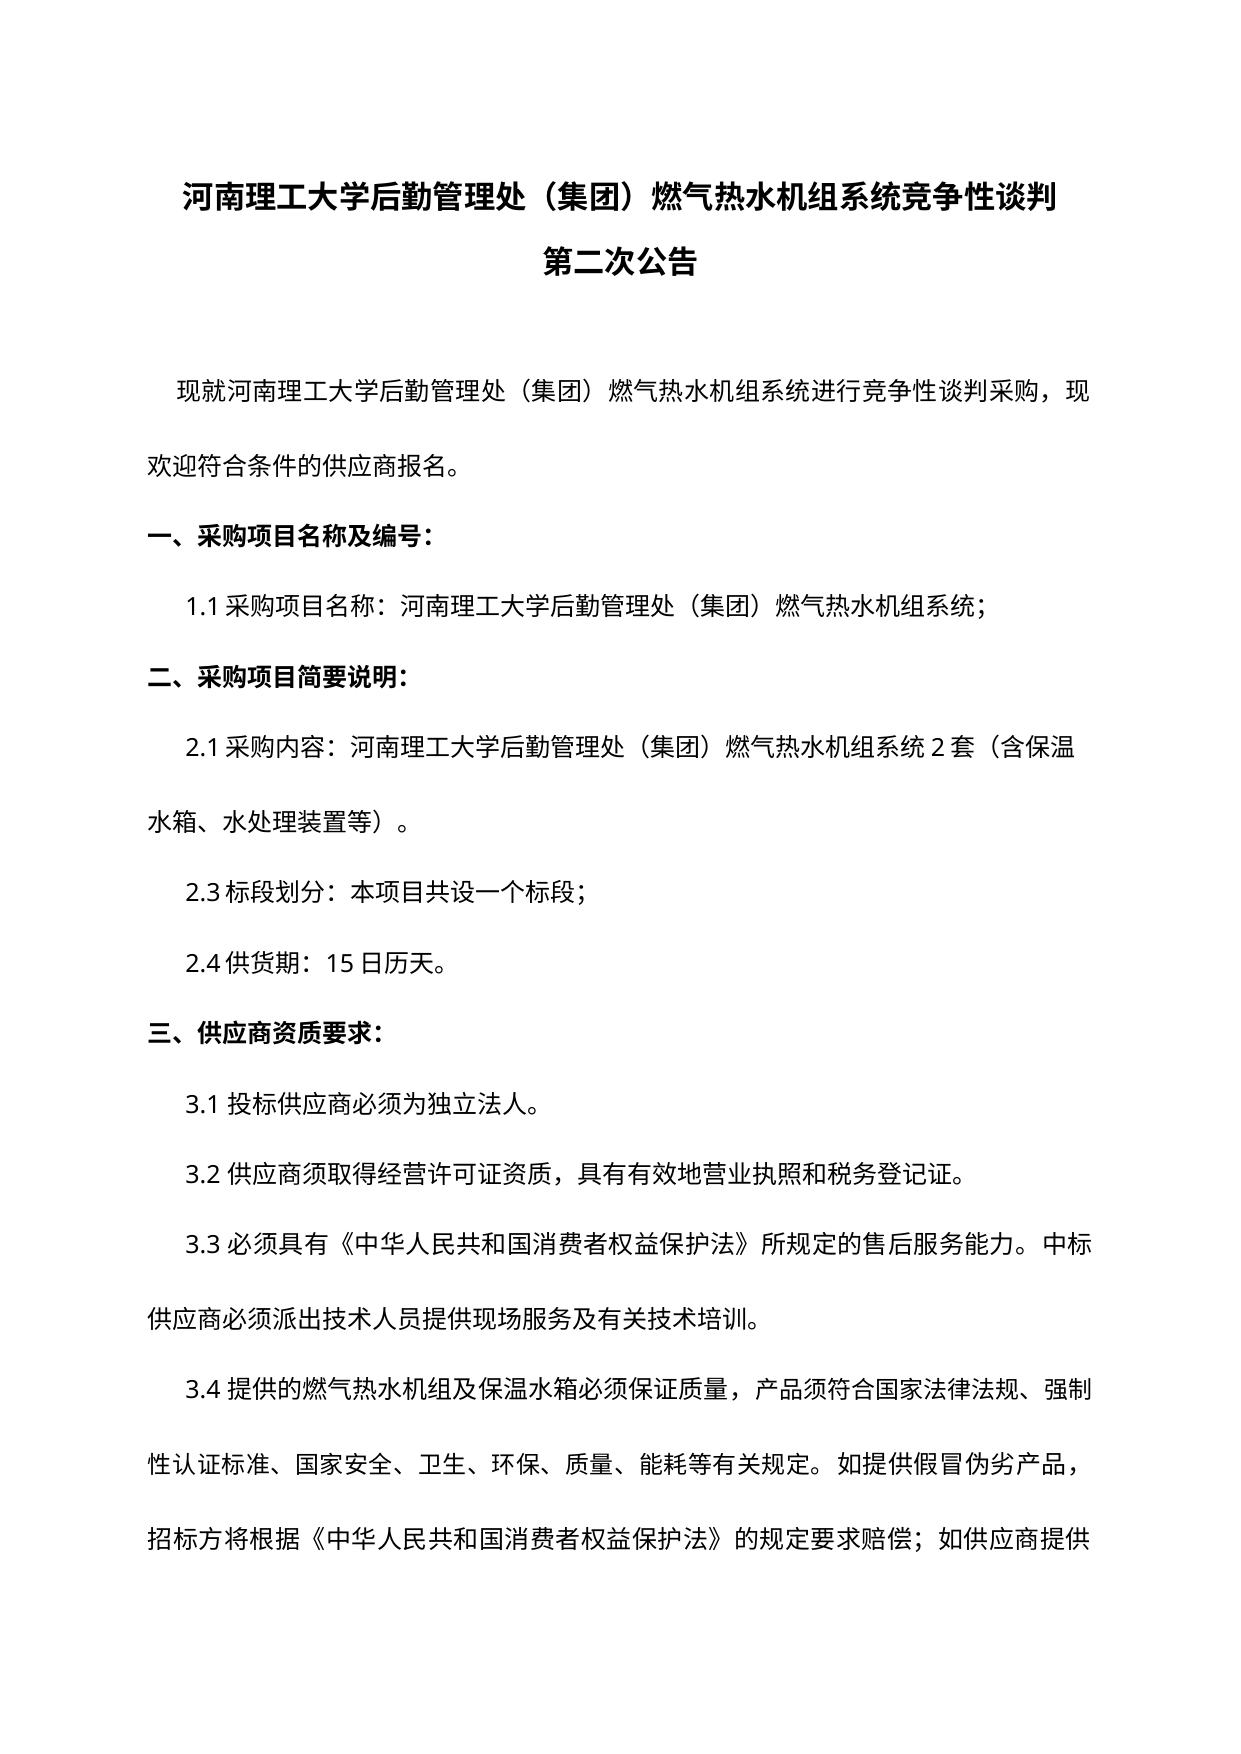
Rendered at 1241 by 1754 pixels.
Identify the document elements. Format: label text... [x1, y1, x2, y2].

text 三、供应商资质要求： [148, 999, 1093, 1064]
text 2.3标段划分：本项目共设一个标段； [148, 858, 1093, 923]
text 一、采购项目名称及编号： [148, 502, 1093, 567]
text 二、采购项目简要说明： [148, 643, 1093, 708]
text 3.3 必须具有《中华人民共和国消费者权益保护法》所规定的售后服务能力。中标供应商必须派出技术人员提供现场服务及有关技术培训。 [148, 1211, 1093, 1350]
text 现就河南理工大学后勤管理处（集团）燃气热水机组系统进行竞争性谈判采购，现欢迎符合条件的供应商报名。 [148, 357, 1093, 497]
text 1.1采购项目名称：河南理工大学后勤管理处（集团）燃气热水机组系统； [148, 572, 1093, 637]
text 第二次公告 [148, 227, 1093, 292]
text 3.1 投标供应商必须为独立法人。 [148, 1070, 1093, 1135]
text 2.1采购内容：河南理工大学后勤管理处（集团）燃气热水机组系统2套（含保温水箱、水处理装置等）。 [148, 713, 1093, 853]
text 2.4供货期：15日历天。 [148, 929, 1093, 994]
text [148, 1356, 1093, 1570]
text 3.2 供应商须取得经营许可证资质，具有有效地营业执照和税务登记证。 [148, 1140, 1093, 1205]
text 河南理工大学后勤管理处（集团）燃气热水机组系统竞争性谈判 [148, 162, 1093, 227]
